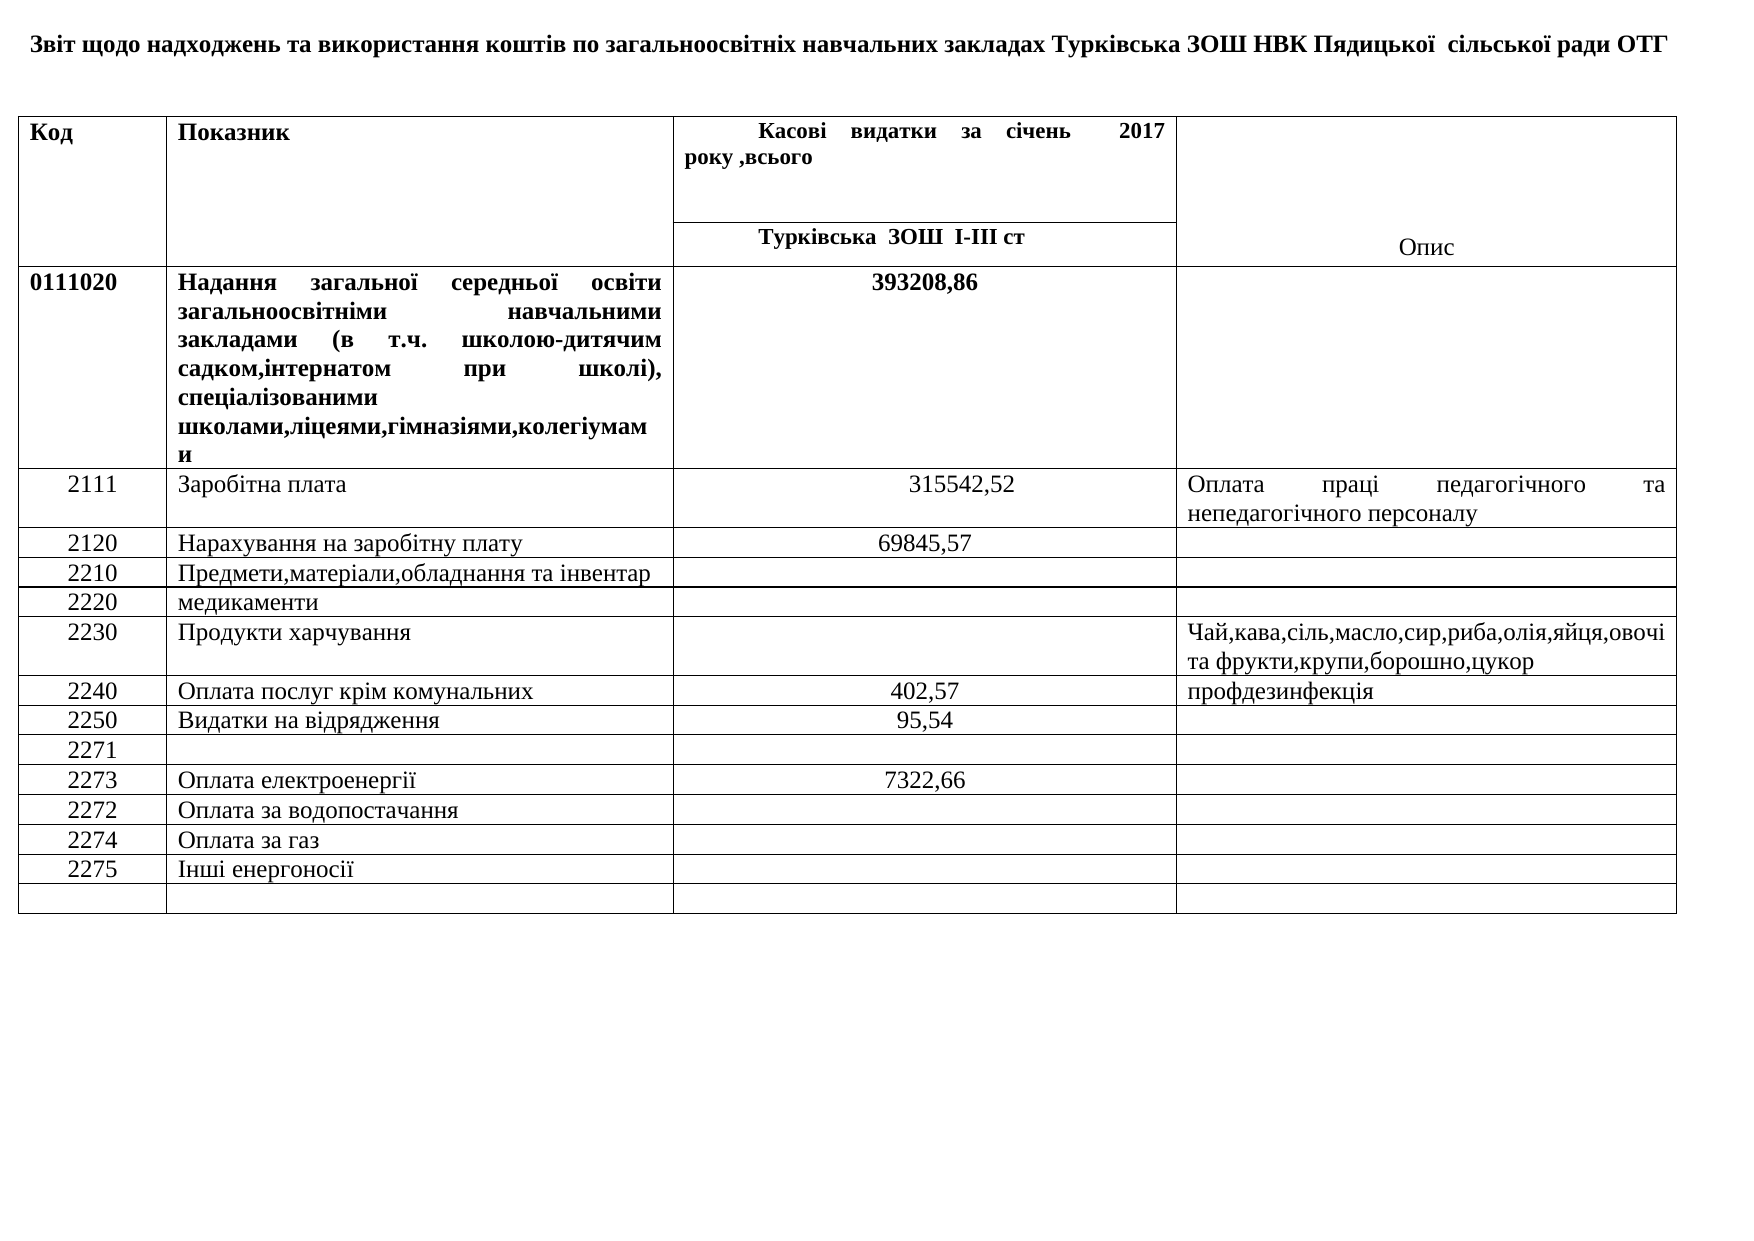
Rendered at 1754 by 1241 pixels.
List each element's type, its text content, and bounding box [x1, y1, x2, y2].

table_cell Оплата електроенергії [167, 765, 673, 794]
table_cell [674, 825, 1176, 853]
table_header Опис [1177, 117, 1676, 266]
table_cell [19, 884, 166, 913]
table_cell [1177, 855, 1676, 883]
table_cell [674, 617, 1176, 675]
table_cell [167, 735, 673, 764]
table_header Касові видатки за січень 2017 року ,всього [674, 117, 1176, 222]
table_cell Інші енергоносії [167, 855, 673, 883]
table_cell [1177, 735, 1676, 764]
table_cell [1177, 528, 1676, 557]
table_cell 2271 [19, 735, 166, 764]
table_cell Турківська ЗОШ І-ІІІ ст [674, 223, 1176, 266]
table_cell Продукти харчування [167, 617, 673, 675]
table_cell [674, 735, 1176, 764]
table_cell 2273 [19, 765, 166, 794]
table_cell 0111020 [19, 267, 166, 468]
table_cell Оплата за газ [167, 825, 673, 853]
table_cell 95,54 [674, 706, 1176, 734]
table_cell [674, 558, 1176, 586]
table_cell 2274 [19, 825, 166, 853]
table_cell 393208,86 [674, 267, 1176, 468]
text Звіт щодо надходжень та використання коштів по загальноосвітніх навчальних закладах Турківська ЗОШ НВК Пядицької сільської ради ОТГ [29, 29, 1728, 58]
table_cell Оплата праці педагогічного та непедагогічного персоналу [1177, 469, 1676, 527]
table_cell 2220 [19, 588, 166, 616]
table_header Показник [167, 117, 673, 266]
table_cell [1177, 825, 1676, 853]
table_cell медикаменти [167, 588, 673, 616]
table_cell [1177, 706, 1676, 734]
table_cell Оплата за водопостачання [167, 795, 673, 824]
table_cell 69845,57 [674, 528, 1176, 557]
table_cell [674, 795, 1176, 824]
table_cell [674, 588, 1176, 616]
table_cell 2120 [19, 528, 166, 557]
table_cell Заробітна плата [167, 469, 673, 527]
table_cell [1177, 558, 1676, 586]
table_cell 402,57 [674, 676, 1176, 704]
table_cell [1177, 588, 1676, 616]
table_cell [1177, 765, 1676, 794]
table_cell 2230 [19, 617, 166, 675]
table_cell профдезинфекція [1177, 676, 1676, 704]
table_cell 2111 [19, 469, 166, 527]
table_cell 2250 [19, 706, 166, 734]
table_cell Нарахування на заробітну плату [167, 528, 673, 557]
table_cell 2272 [19, 795, 166, 824]
table_cell 2240 [19, 676, 166, 704]
table_cell [1177, 884, 1676, 913]
table_cell Чай,кава,сіль,масло,сир,риба,олія,яйця,овочі та фрукти,крупи,борошно,цукор [1177, 617, 1676, 675]
table_header Код [19, 117, 166, 266]
table_cell Видатки на відрядження [167, 706, 673, 734]
table_cell Надання загальної середньої освіти загальноосвітніми навчальними закладами (в т.ч. школою-дитячим садком,інтернатом при школі), спеціалізованими школами,ліцеями,гімназіями,колегіумами [167, 267, 673, 468]
table_cell 2210 [19, 558, 166, 586]
table_cell [674, 884, 1176, 913]
table_cell [1177, 795, 1676, 824]
table_cell Оплата послуг крім комунальних [167, 676, 673, 704]
table_cell Предмети,матеріали,обладнання та інвентар [167, 558, 673, 586]
table_cell [1177, 267, 1676, 468]
table_cell 315542,52 [674, 469, 1176, 527]
table_cell 2275 [19, 855, 166, 883]
table_cell [167, 884, 673, 913]
table_cell 7322,66 [674, 765, 1176, 794]
table_cell [674, 855, 1176, 883]
